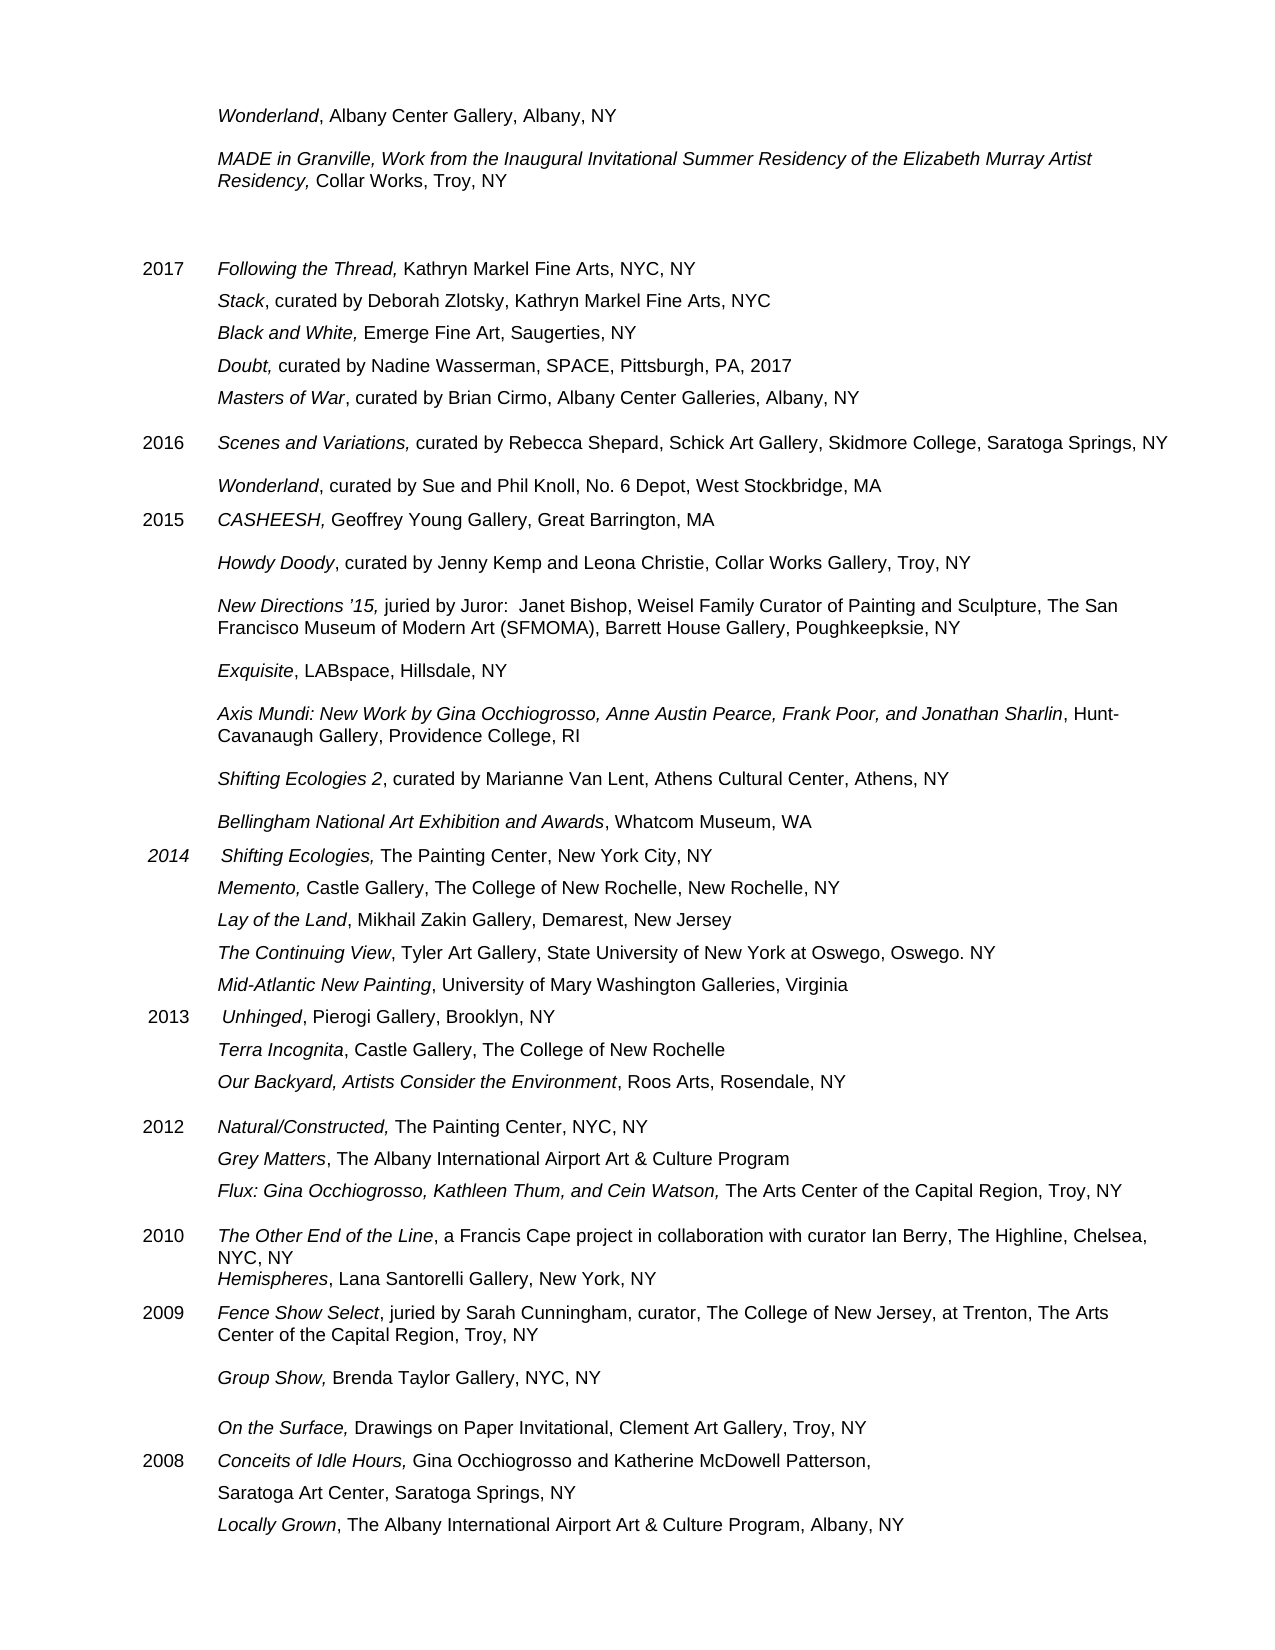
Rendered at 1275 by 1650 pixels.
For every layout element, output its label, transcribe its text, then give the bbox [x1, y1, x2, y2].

text 2010 The Other End of the Line, a Francis Cape project in collaboration with curator Ian Berry, The Highline, Chelsea, NYC, NY Hemispheres, Lana Santorelli Gallery, New York, NY [142, 1225, 1170, 1289]
text Locally Grown, The Albany International Airport Art & Culture Program, Albany, NY [142, 1514, 1170, 1536]
text 2013 Unhinged, Pierogi Gallery, Brooklyn, NY Terra Incognita, Castle Gallery, The College of New Rochelle Our Backyard, Artists Consider the Environment, Roos Arts, Rosendale, NY [142, 1006, 1170, 1092]
text 2008 Conceits of Idle Hours, Gina Occhiogrosso and Katherine McDowell Patterson, [142, 1449, 1170, 1471]
text 2012 Natural/Constructed, The Painting Center, NYC, NY Grey Matters, The Albany International Airport Art & Culture Program Flux: Gina Occhiogrosso, Kathleen Thum, and Cein Watson, The Arts Center of the Capital Region, Troy, NY [142, 1116, 1170, 1202]
text 2017 Following the Thread, Kathryn Markel Fine Arts, NYC, NY Stack, curated by Deborah Zlotsky, Kathryn Markel Fine Arts, NYC Black and White, Emerge Fine Art, Saugerties, NY Doubt, curated by Nadine Wasserman, SPACE, Pittsburgh, PA, 2017 Masters of War, curated by Brian Cirmo, Albany Center Galleries, Albany, NY [142, 258, 1170, 408]
text 2016 Scenes and Variations, curated by Rebecca Shepard, Schick Art Gallery, Skidmore College, Saratoga Springs, NY Wonderland, curated by Sue and Phil Knoll, No. 6 Depot, West Stockbridge, MA [142, 432, 1170, 496]
text MADE in Granville, Work from the Inaugural Invitational Summer Residency of the Elizabeth Murray Artist Residency, Collar Works, Troy, NY [217, 148, 1170, 191]
text 2015 CASHEESH, Geoffrey Young Gallery, Great Barrington, MA Howdy Doody, curated by Jenny Kemp and Leona Christie, Collar Works Gallery, Troy, NY New Directions ’15, juried by Juror: Janet Bishop, Weisel Family Curator of Painting and Sculpture, The San Francisco Museum of Modern Art (SFMOMA), Barrett House Gallery, Poughkeepksie, NY Exquisite, LABspace, Hillsdale, NY Axis Mundi: New Work by Gina Occhiogrosso, Anne Austin Pearce, Frank Poor, and Jonathan Sharlin, Hunt-Cavanaugh Gallery, Providence College, RI Shifting Ecologies 2, curated by Marianne Van Lent, Athens Cultural Center, Athens, NY Bellingham National Art Exhibition and Awards, Whatcom Museum, WA [142, 509, 1170, 832]
text 2014 Shifting Ecologies, The Painting Center, New York City, NY Memento, Castle Gallery, The College of New Rochelle, New Rochelle, NY [142, 845, 1170, 898]
text Wonderland, Albany Center Gallery, Albany, NY [217, 105, 1170, 127]
text Lay of the Land, Mikhail Zakin Gallery, Demarest, New Jersey [142, 909, 1170, 931]
text Mid-Atlantic New Painting, University of Mary Washington Galleries, Virginia [142, 974, 1170, 995]
text 2009 Fence Show Select, juried by Sarah Cunningham, curator, The College of New Jersey, at Trenton, The Arts Center of the Capital Region, Troy, NY Group Show, Brenda Taylor Gallery, NYC, NY [142, 1302, 1170, 1417]
text On the Surface, Drawings on Paper Invitational, Clement Art Gallery, Troy, NY [142, 1417, 1170, 1439]
text Saratoga Art Center, Saratoga Springs, NY [142, 1482, 1170, 1503]
text The Continuing View, Tyler Art Gallery, State University of New York at Oswego, Oswego. NY [142, 942, 1170, 963]
